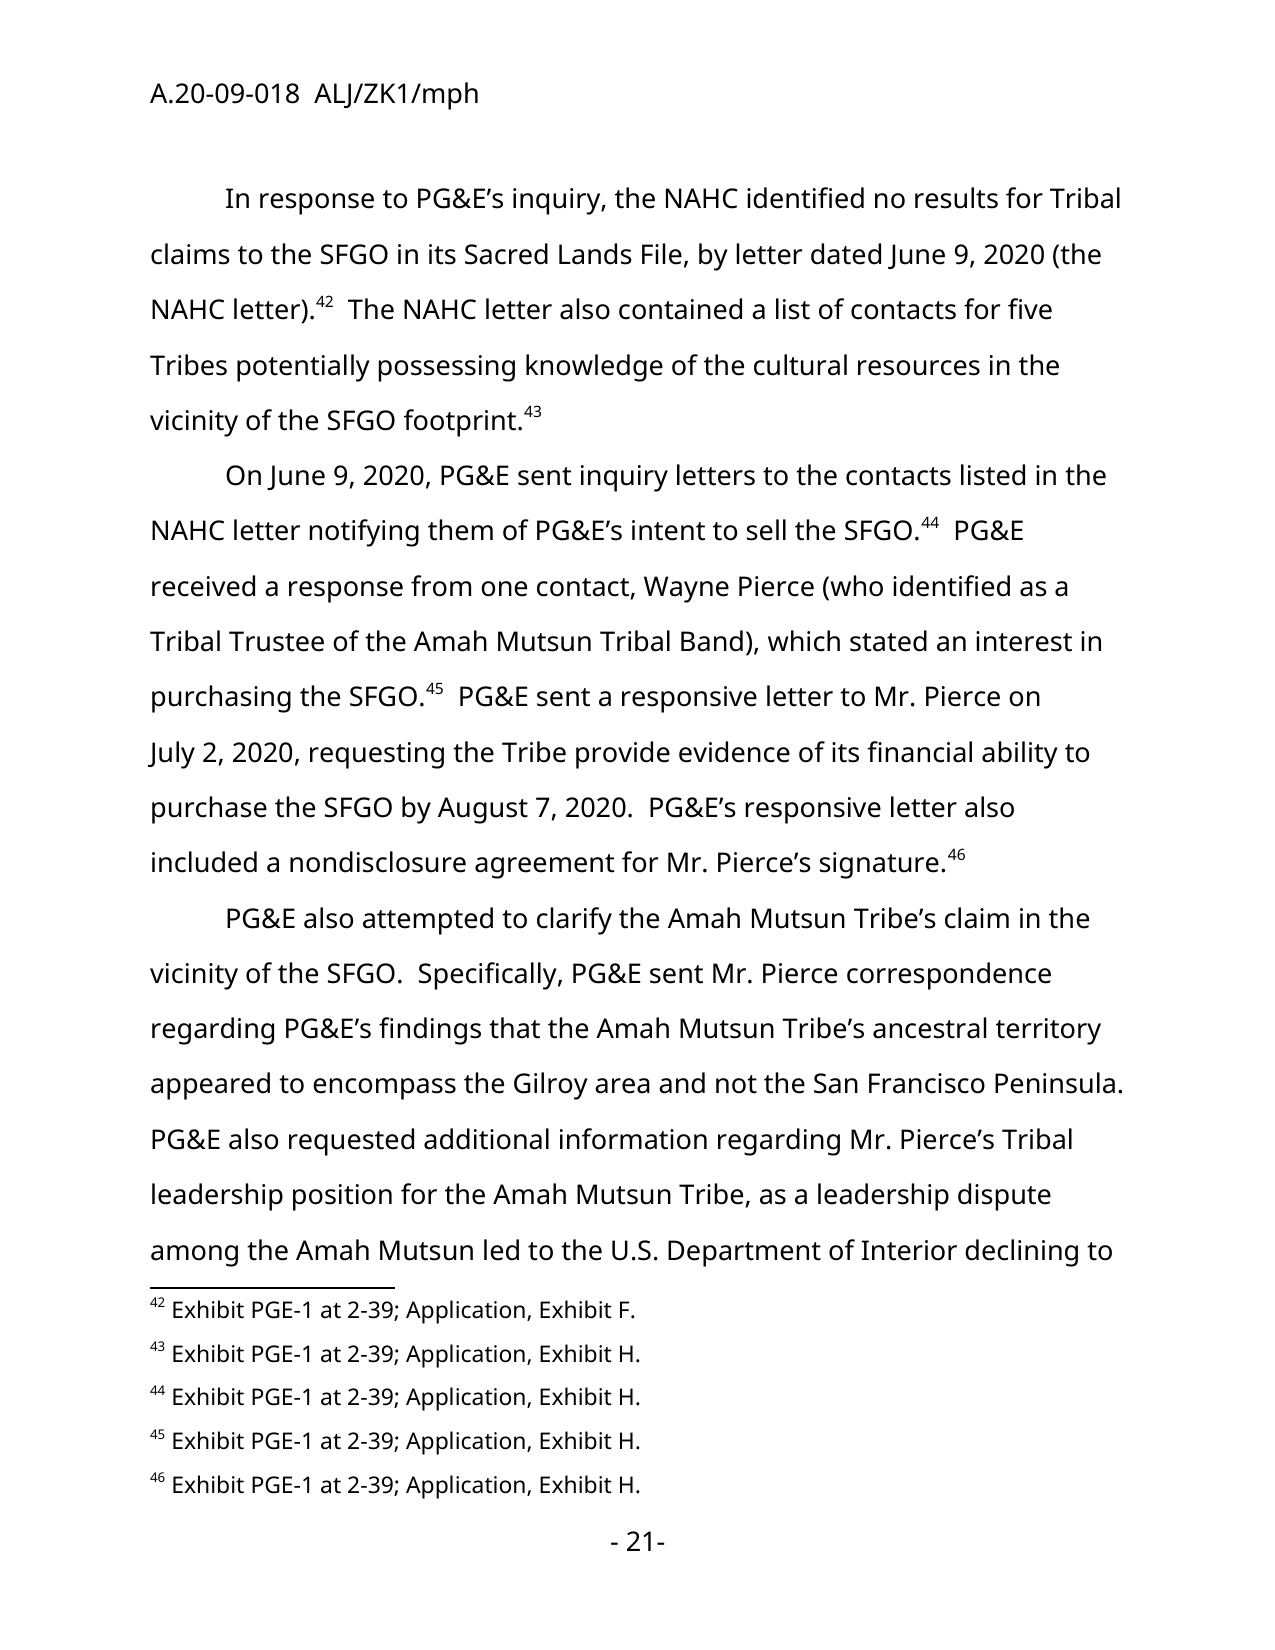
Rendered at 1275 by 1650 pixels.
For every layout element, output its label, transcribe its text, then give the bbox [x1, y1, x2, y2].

text On June 9, 2020, PG&E sent inquiry letters to the contacts listed in the NAHC letter notifying them of PG&E’s intent to sell the SFGO. PG&E received a response from one contact, Wayne Pierce (who identified as a Tribal Trustee of the Amah Mutsun Tribal Band), which stated an interest in purchasing the SFGO. PG&E sent a responsive letter to Mr. Pierce on July 2, 2020, requesting the Tribe provide evidence of its financial ability to purchase the SFGO by August 7, 2020. PG&E’s responsive letter also included a nondisclosure agreement for Mr. Pierce’s signature. [150, 457, 1125, 881]
text In response to PG&E’s inquiry, the NAHC identified no results for Tribal claims to the SFGO in its Sacred Lands File, by letter dated June 9, 2020 (the NAHC letter). The NAHC letter also contained a list of contacts for five Tribes potentially possessing knowledge of the cultural resources in the vicinity of the SFGO footprint. [150, 180, 1125, 438]
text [150, 899, 1125, 1268]
